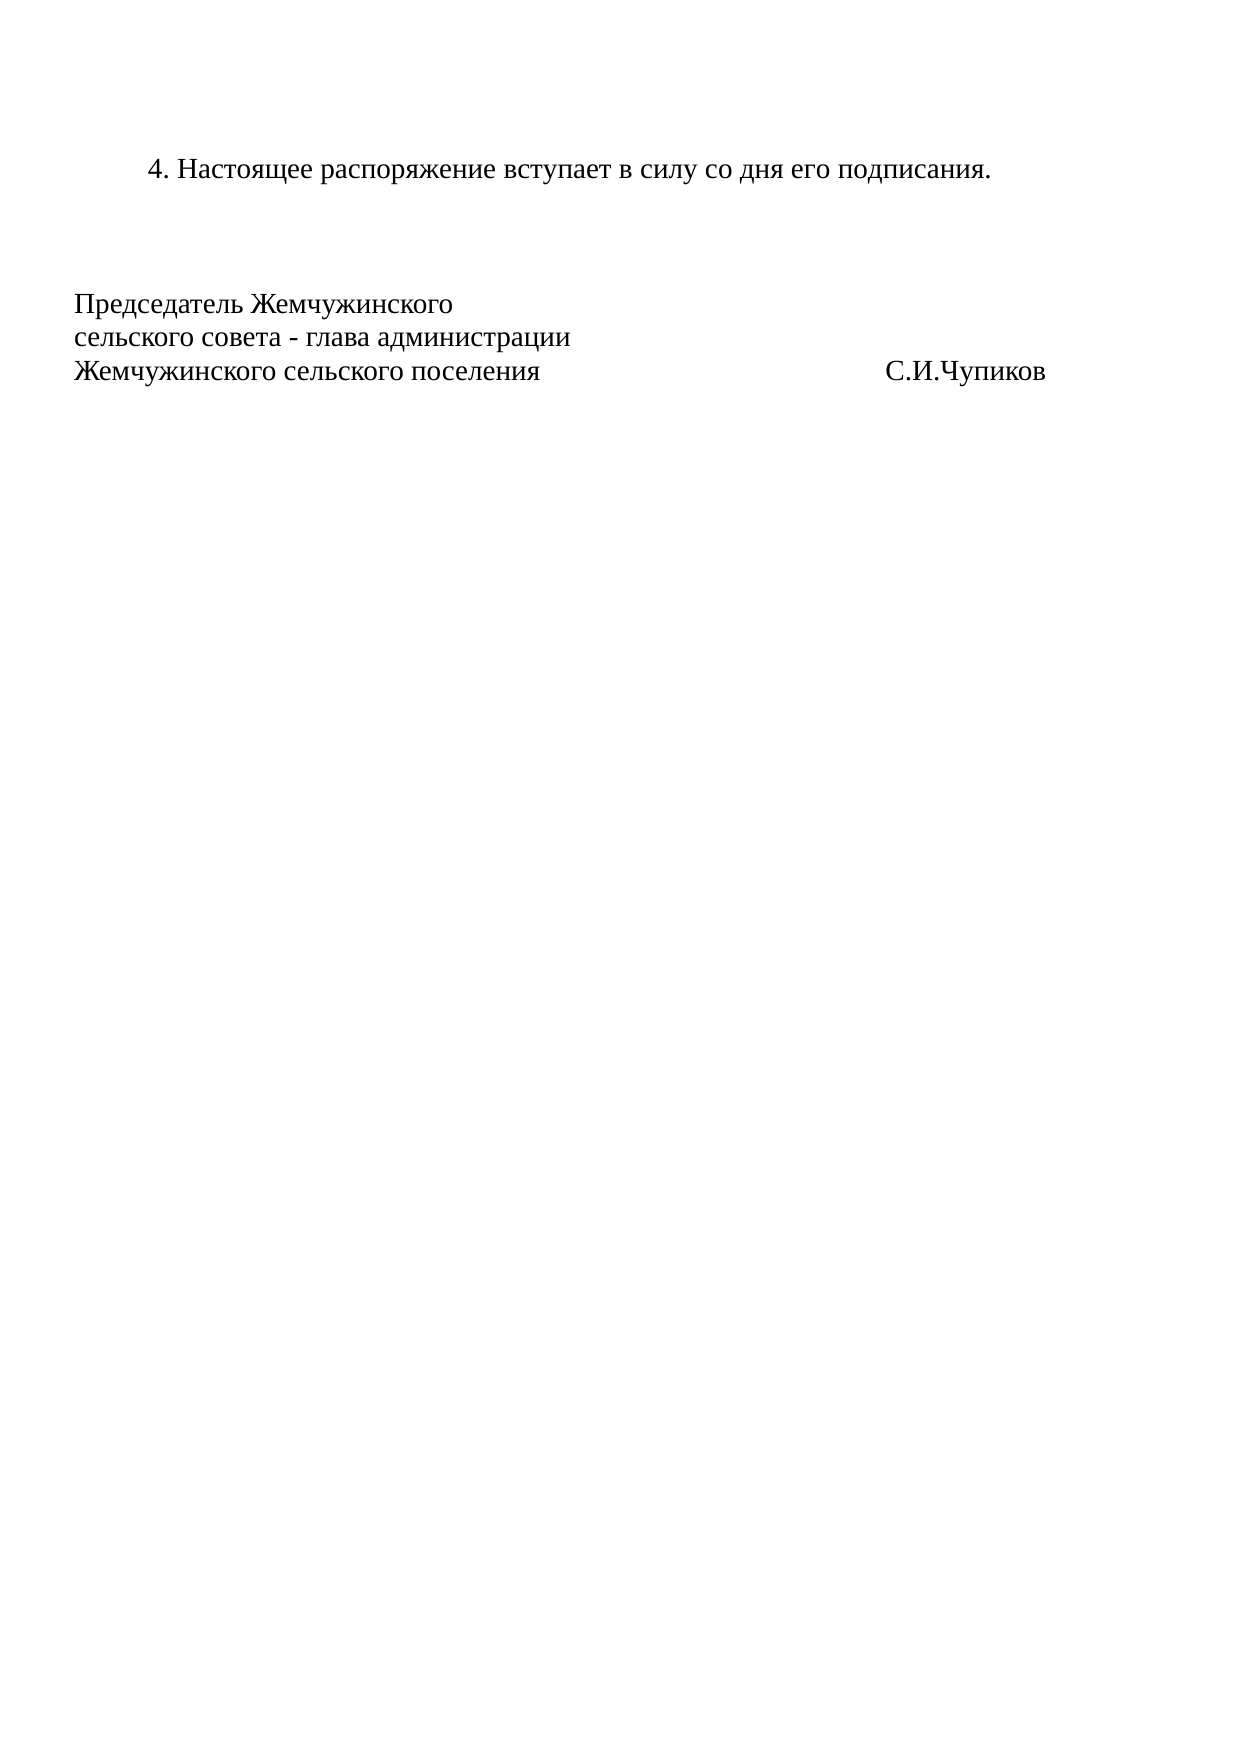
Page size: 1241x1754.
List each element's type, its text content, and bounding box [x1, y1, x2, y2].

text 4. Настоящее распоряжение вступает в силу со дня его подписания. [74, 152, 1181, 185]
text Председатель Жемчужинского [74, 286, 1181, 319]
text Жемчужинского сельского поселения С.И.Чупиков [74, 353, 1181, 386]
text сельского совета - глава администрации [74, 319, 1181, 353]
